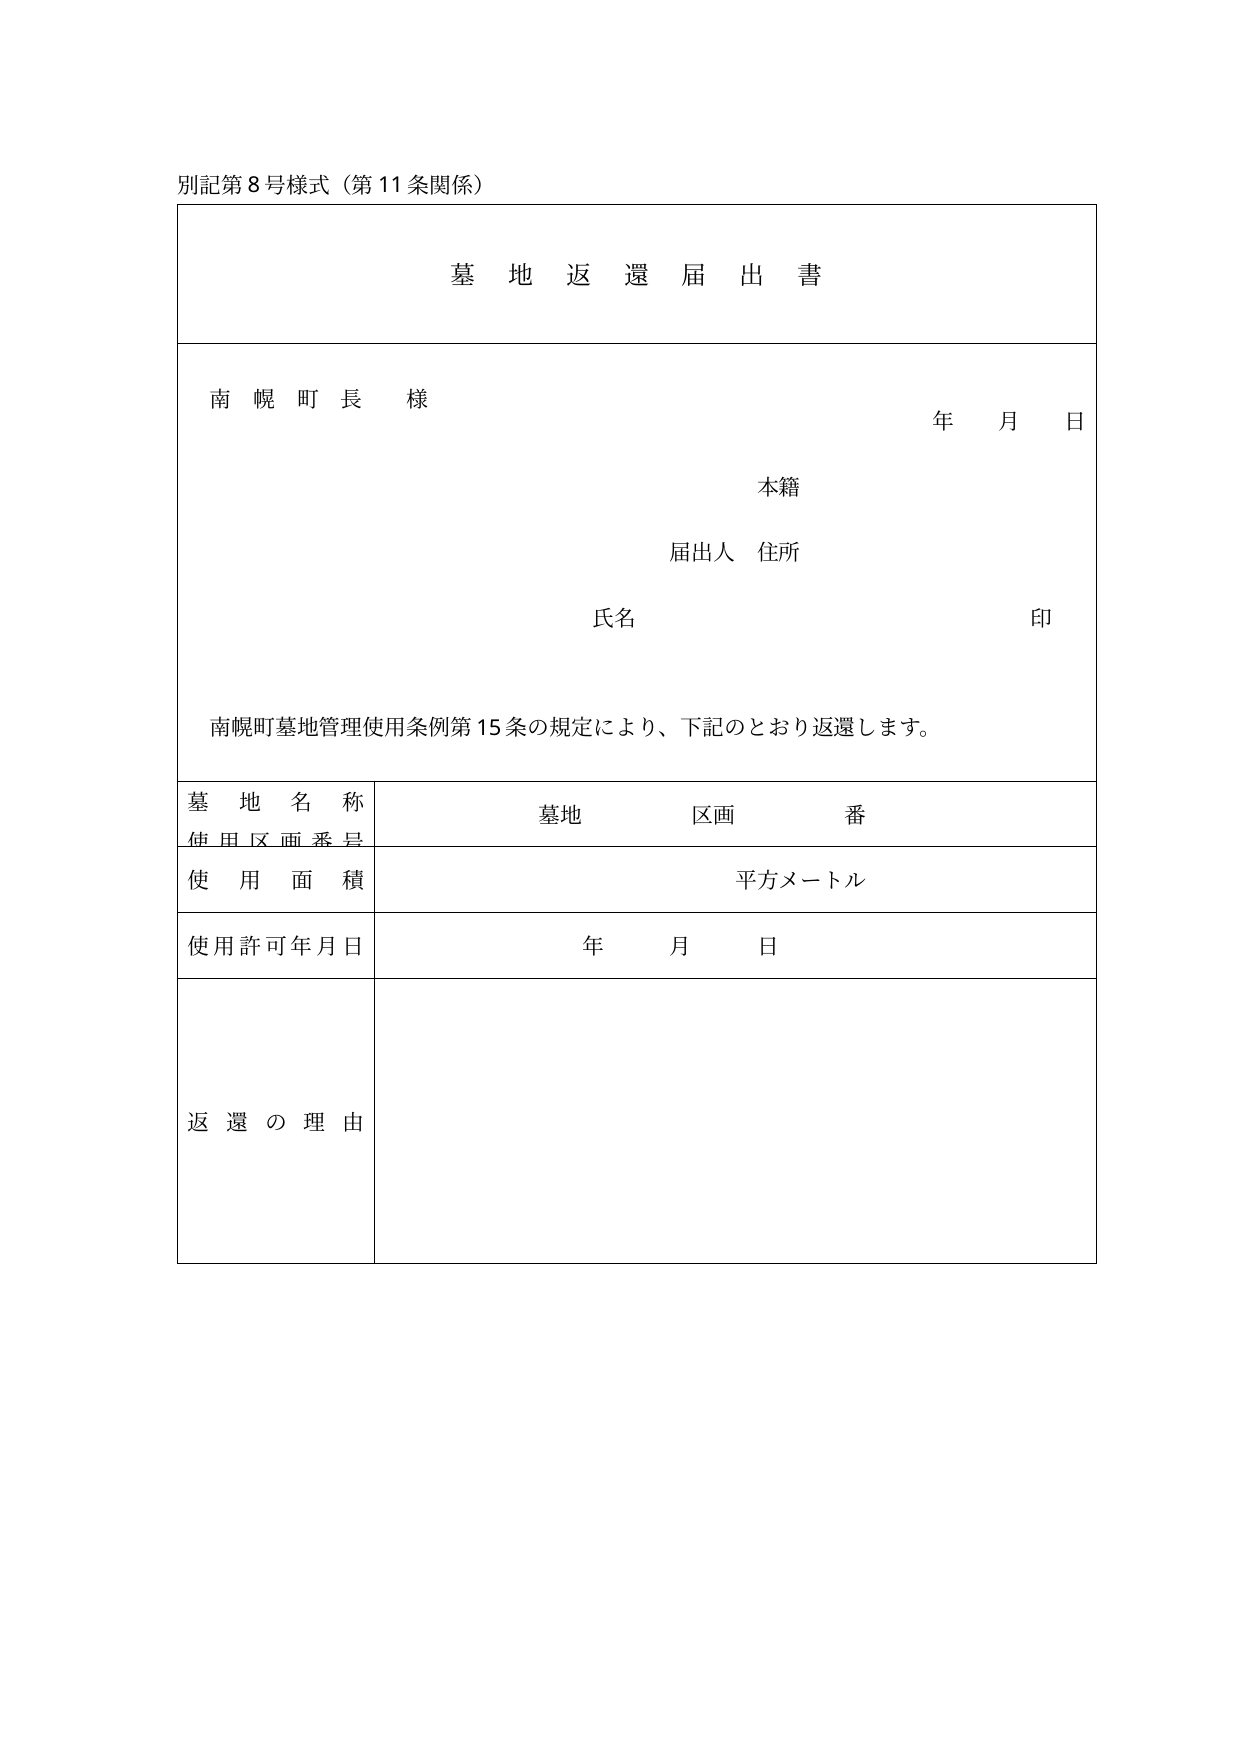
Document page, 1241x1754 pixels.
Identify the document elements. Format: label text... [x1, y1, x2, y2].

table_cell 平方メートル [375, 847, 1096, 912]
table_cell 年 月 日 [375, 913, 1096, 977]
table_cell 墓地 区画 番 [375, 782, 1096, 846]
table_cell [375, 979, 1096, 1263]
table_cell 南 幌 町 長 様 年 月 日 本籍 届出人 住所 氏名 印 南幌町墓地管理使用条例第15条の規定により、下記のとおり返還します。 [178, 344, 1096, 781]
table_cell 使用許可年月日 [178, 913, 374, 977]
text 別記第8号様式（第11条関係） [177, 164, 1092, 204]
table_header 墓地返還届出書 [178, 205, 1096, 343]
table_cell 使用面積 [178, 847, 374, 912]
table_cell 返還の理由 [178, 979, 374, 1263]
table_cell 墓 地 名 称 使用区画番号 [178, 782, 374, 846]
